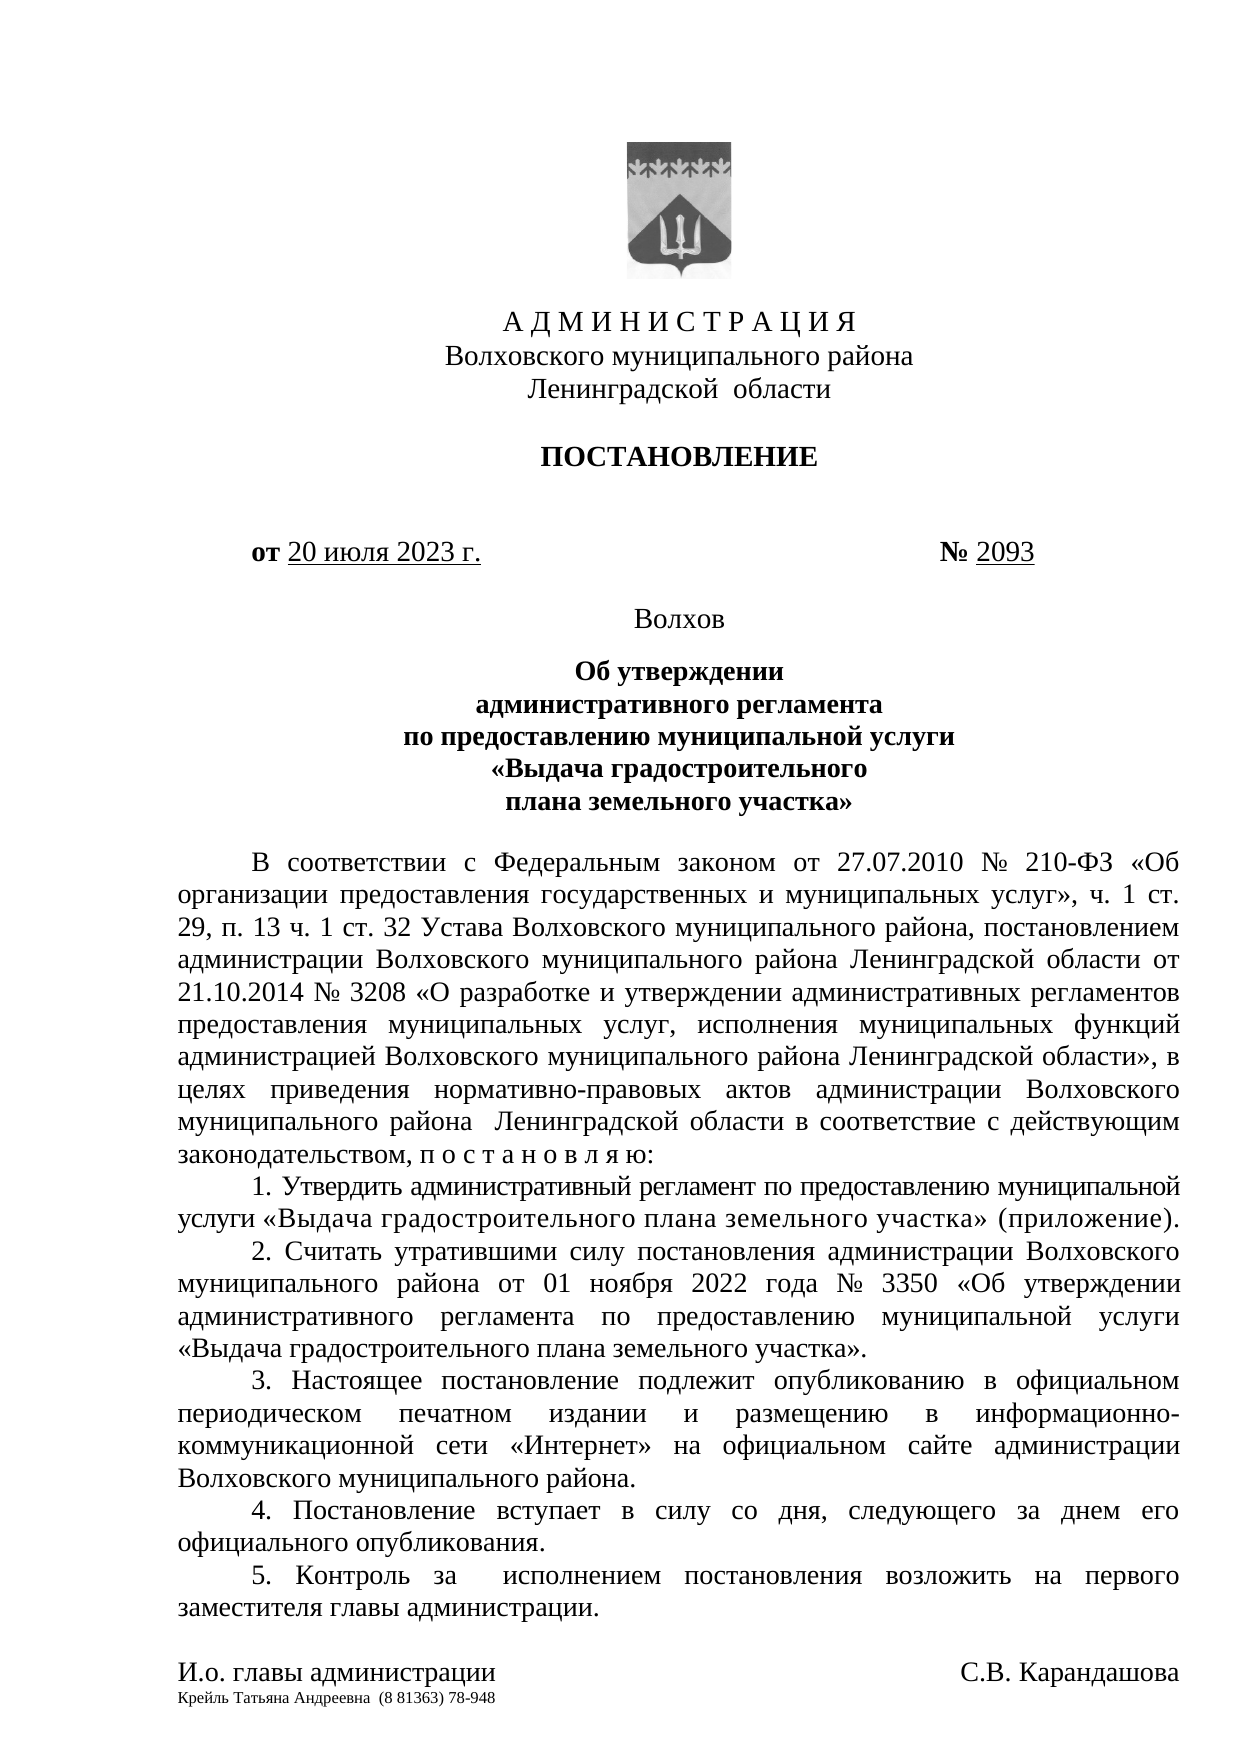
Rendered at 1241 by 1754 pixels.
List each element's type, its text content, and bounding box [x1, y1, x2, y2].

text 5. Контроль за исполнением постановления возложить на первого заместителя главы администрации. [177, 1558, 1181, 1623]
text В соответствии с Федеральным законом от 27.07.2010 № 210-ФЗ «Об организации предоставления государственных и муниципальных услуг», ч. 1 ст. 29, п. 13 ч. 1 ст. 32 Устава Волховского муниципального района, постановлением администрации Волховского муниципального района Ленинградской области от 21.10.2014 № 3208 «О разработке и утверждении административных регламентов предоставления муниципальных услуг, исполнения муниципальных функций администрацией Волховского муниципального района Ленинградской области», в целях приведения нормативно-правовых актов администрации Волховского муниципального района Ленинградской области в соответствие с действующим законодательством, п о с т а н о в л я ю: [177, 845, 1181, 1169]
text Волхов [177, 602, 1181, 635]
text по предоставлению муниципальной услуги [177, 719, 1181, 752]
text Крейль Татьяна Андреевна (8 81363) 78-948 [177, 1687, 1181, 1707]
text Ленинградской области [177, 372, 1181, 405]
text Волховского муниципального района [177, 338, 1181, 372]
text 4. Постановление вступает в силу со дня, следующего за днем его официального опубликования. [177, 1493, 1181, 1558]
text ПОСТАНОВЛЕНИЕ [177, 439, 1181, 472]
text А Д М И Н И С Т Р А Ц И Я [177, 304, 1181, 338]
text административного регламента [177, 687, 1181, 719]
text 1. Утвердить административный регламент по предоставлению муниципальной услуги «Выдача градостроительного плана земельного участка» (приложение). [177, 1169, 1181, 1234]
text «Выдача градостроительного [177, 752, 1181, 784]
text Об утверждении [177, 654, 1181, 687]
text И.о. главы администрации С.В. Карандашова [177, 1655, 1181, 1687]
text от 20 июля 2023 г._01 ноября 2022 № 2093_____3350_ [177, 534, 1181, 568]
text 3. Настоящее постановление подлежит опубликованию в официальном периодическом печатном издании и размещению в информационно-коммуникационной сети «Интернет» на официальном сайте администрации Волховского муниципального района. [177, 1363, 1181, 1493]
text плана земельного участка» [177, 784, 1181, 816]
text 2. Считать утратившими силу постановления администрации Волховского муниципального района от 01 ноября 2022 года № 3350 «Об утверждении административного регламента по предоставлению муниципальной услуги «Выдача градостроительного плана земельного участка». [177, 1234, 1181, 1363]
